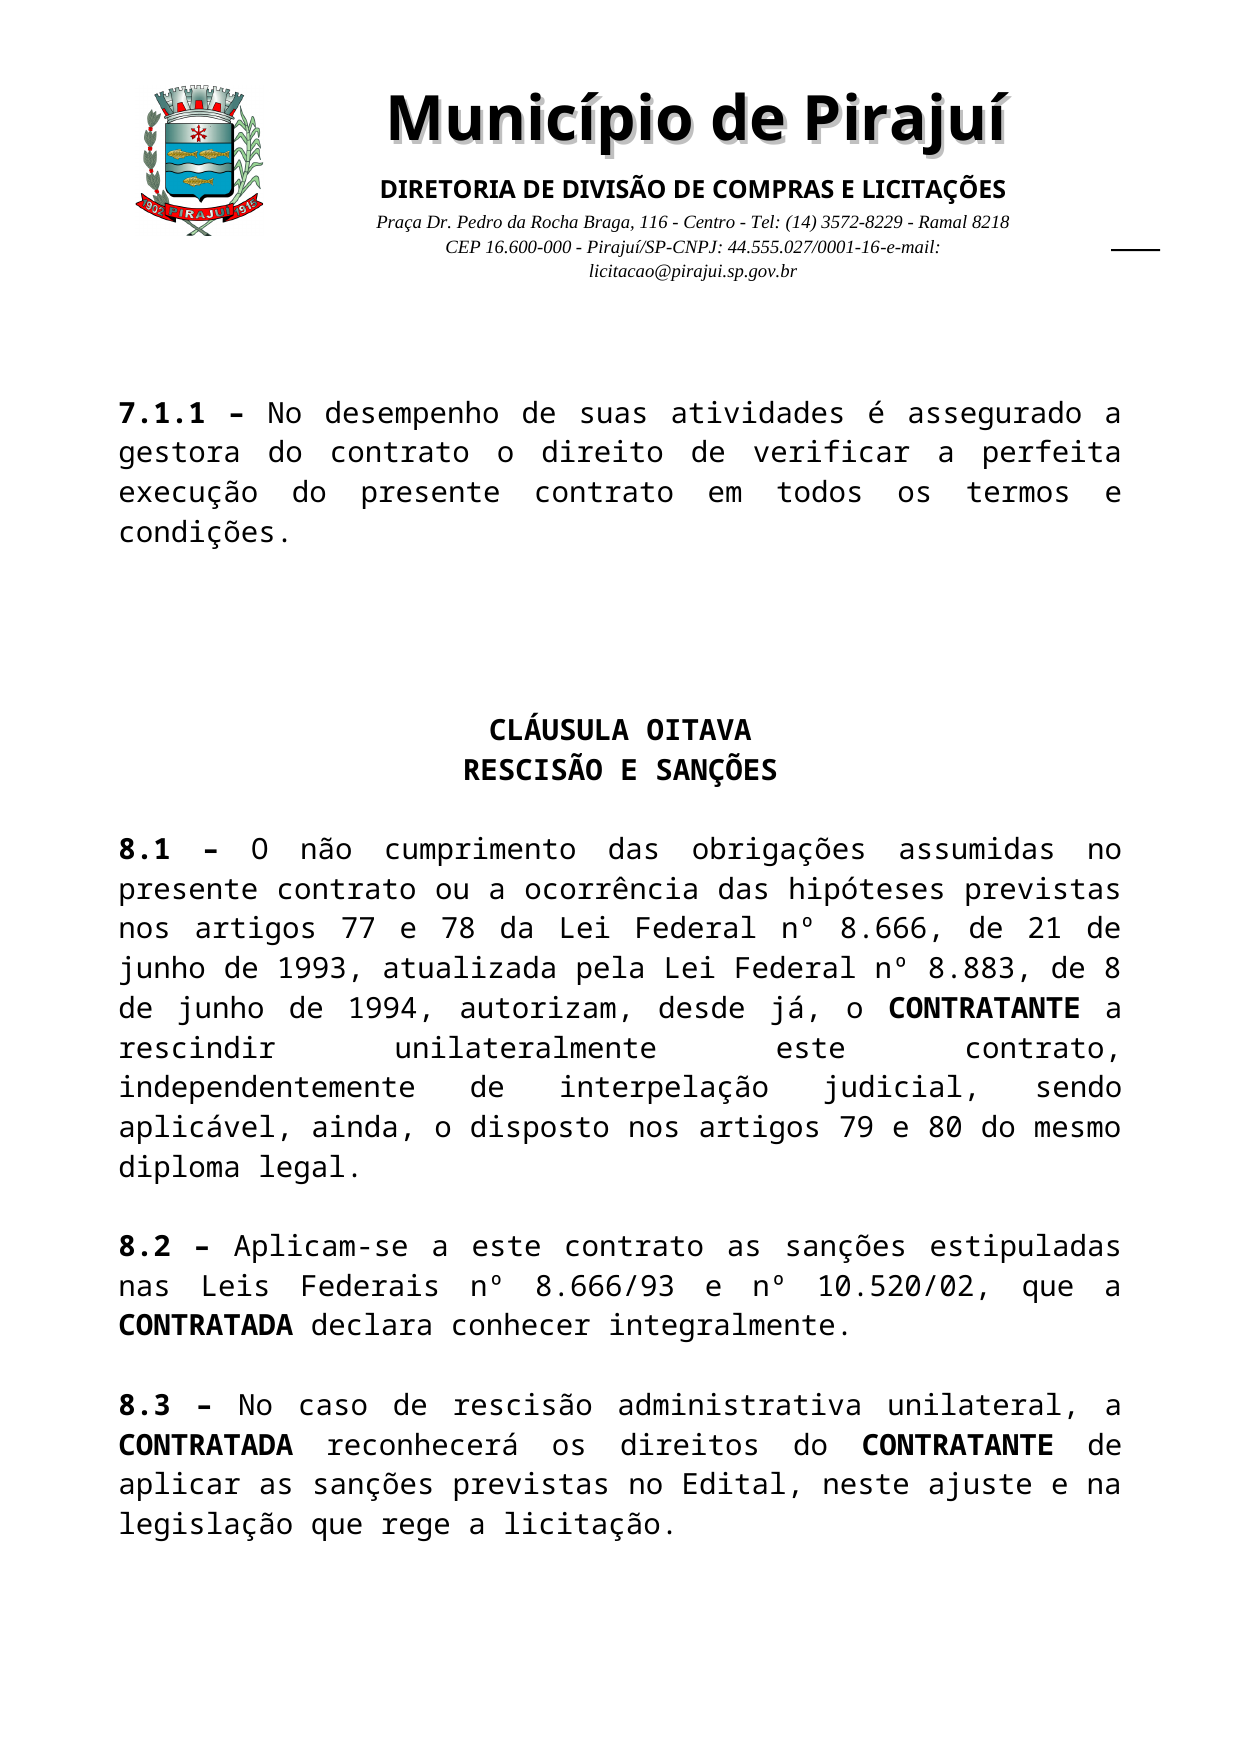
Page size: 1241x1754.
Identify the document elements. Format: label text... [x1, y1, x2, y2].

text 7.1.1 – No desempenho de suas atividades é assegurado a gestora do contrato o direito de verificar a perfeita execução do presente contrato em todos os termos e condições. [118, 392, 1122, 551]
text 8.2 – Aplicam-se a este contrato as sanções estipuladas nas Leis Federais nº 8.666/93 e nº 10.520/02, que a CONTRATADA declara conhecer integralmente. [118, 1225, 1122, 1344]
picture [135, 85, 264, 236]
text 8.1 – O não cumprimento das obrigações assumidas no presente contrato ou a ocorrência das hipóteses previstas nos artigos 77 e 78 da Lei Federal nº 8.666, de 21 de junho de 1993, atualizada pela Lei Federal nº 8.883, de 8 de junho de 1994, autorizam, desde já, o CONTRATANTE a rescindir unilateralmente este contrato, independentemente de interpelação judicial, sendo aplicável, ainda, o disposto nos artigos 79 e 80 do mesmo diploma legal. [118, 828, 1122, 1186]
text CLÁUSULA OITAVA [118, 709, 1122, 749]
text 8.3 – No caso de rescisão administrativa unilateral, a CONTRATADA reconhecerá os direitos do CONTRATANTE de aplicar as sanções previstas no Edital, neste ajuste e na legislação que rege a licitação. [118, 1384, 1122, 1543]
text RESCISÃO E SANÇÕES [118, 749, 1122, 789]
